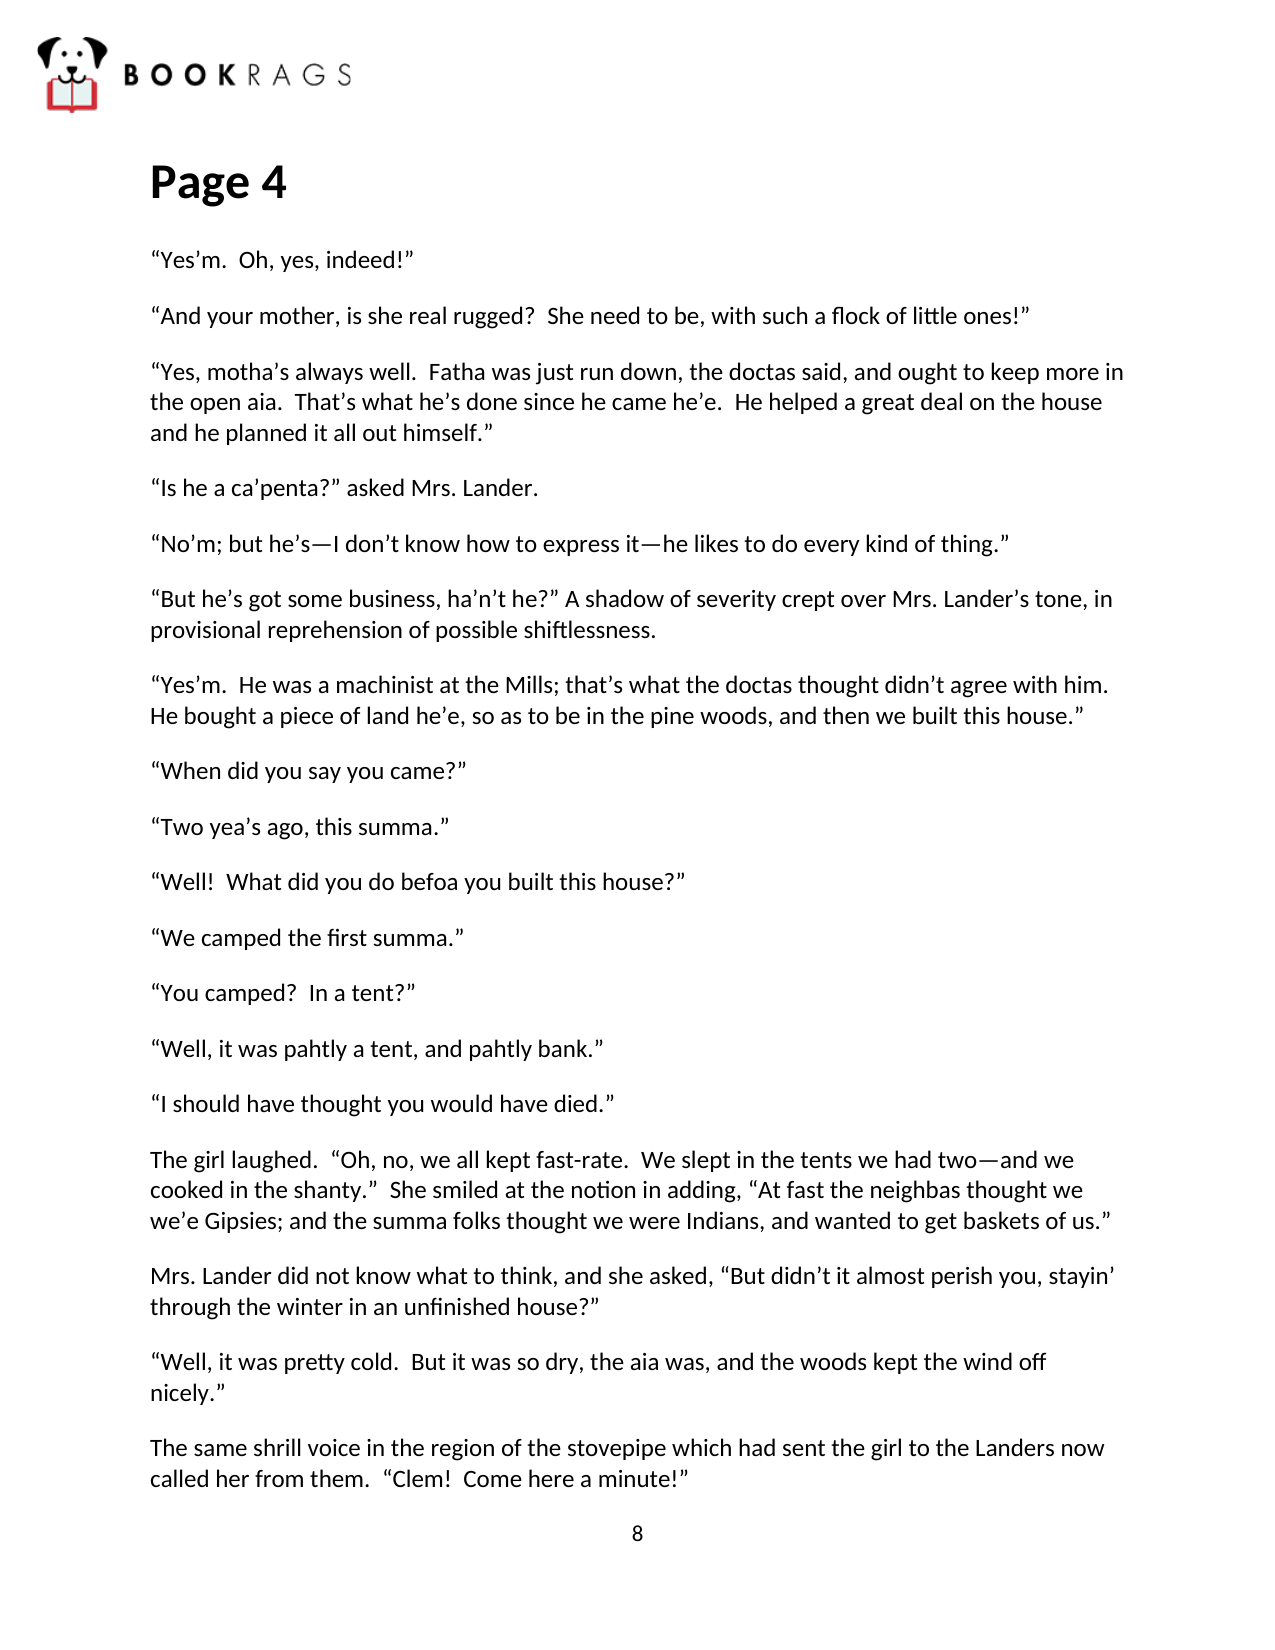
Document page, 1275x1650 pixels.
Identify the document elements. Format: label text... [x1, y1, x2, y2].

picture [37, 37, 351, 113]
text “Yes’m. Oh, yes, indeed!” [150, 244, 1125, 275]
text “Is he a ca’penta?” asked Mrs. Lander. [150, 472, 1125, 503]
text “Yes’m. He was a machinist at the Mills; that’s what the doctas thought didn’t agree with him. He bought a piece of land he’e, so as to be in the pine woods, and then we built this house.” [150, 669, 1125, 730]
text “Well, it was pahtly a tent, and pahtly bank.” [150, 1033, 1125, 1063]
text “No’m; but he’s—­I don’t know how to express it—­he likes to do every kind of thing.” [150, 528, 1125, 558]
text “But he’s got some business, ha’n’t he?” A shadow of severity crept over Mrs. Lander’s tone, in provisional reprehension of possible shiftlessness. [150, 583, 1125, 644]
text “Two yea’s ago, this summa.” [150, 811, 1125, 841]
text Page 4 [150, 150, 1125, 211]
text “Yes, motha’s always well. Fatha was just run down, the doctas said, and ought to keep more in the open aia. That’s what he’s done since he came he’e. He helped a great deal on the house and he planned it all out himself.” [150, 356, 1125, 447]
text “And your mother, is she real rugged? She need to be, with such a flock of little ones!” [150, 300, 1125, 331]
text “You camped? In a tent?” [150, 977, 1125, 1008]
text “When did you say you came?” [150, 755, 1125, 786]
text Mrs. Lander did not know what to think, and she asked, “But didn’t it almost perish you, stayin’ through the winter in an unfinished house?” [150, 1261, 1125, 1322]
text The girl laughed. “Oh, no, we all kept fast-rate. We slept in the tents we had two—­and we cooked in the shanty.” She smiled at the notion in adding, “At fast the neighbas thought we we’e Gipsies; and the summa folks thought we were Indians, and wanted to get baskets of us.” [150, 1144, 1125, 1236]
text “Well, it was pretty cold. But it was so dry, the aia was, and the woods kept the wind off nicely.” [150, 1347, 1125, 1408]
text “Well! What did you do befoa you built this house?” [150, 866, 1125, 897]
text The same shrill voice in the region of the stovepipe which had sent the girl to the Landers now called her from them. “Clem! Come here a minute!” [150, 1433, 1125, 1494]
text “I should have thought you would have died.” [150, 1088, 1125, 1119]
text “We camped the first summa.” [150, 922, 1125, 952]
